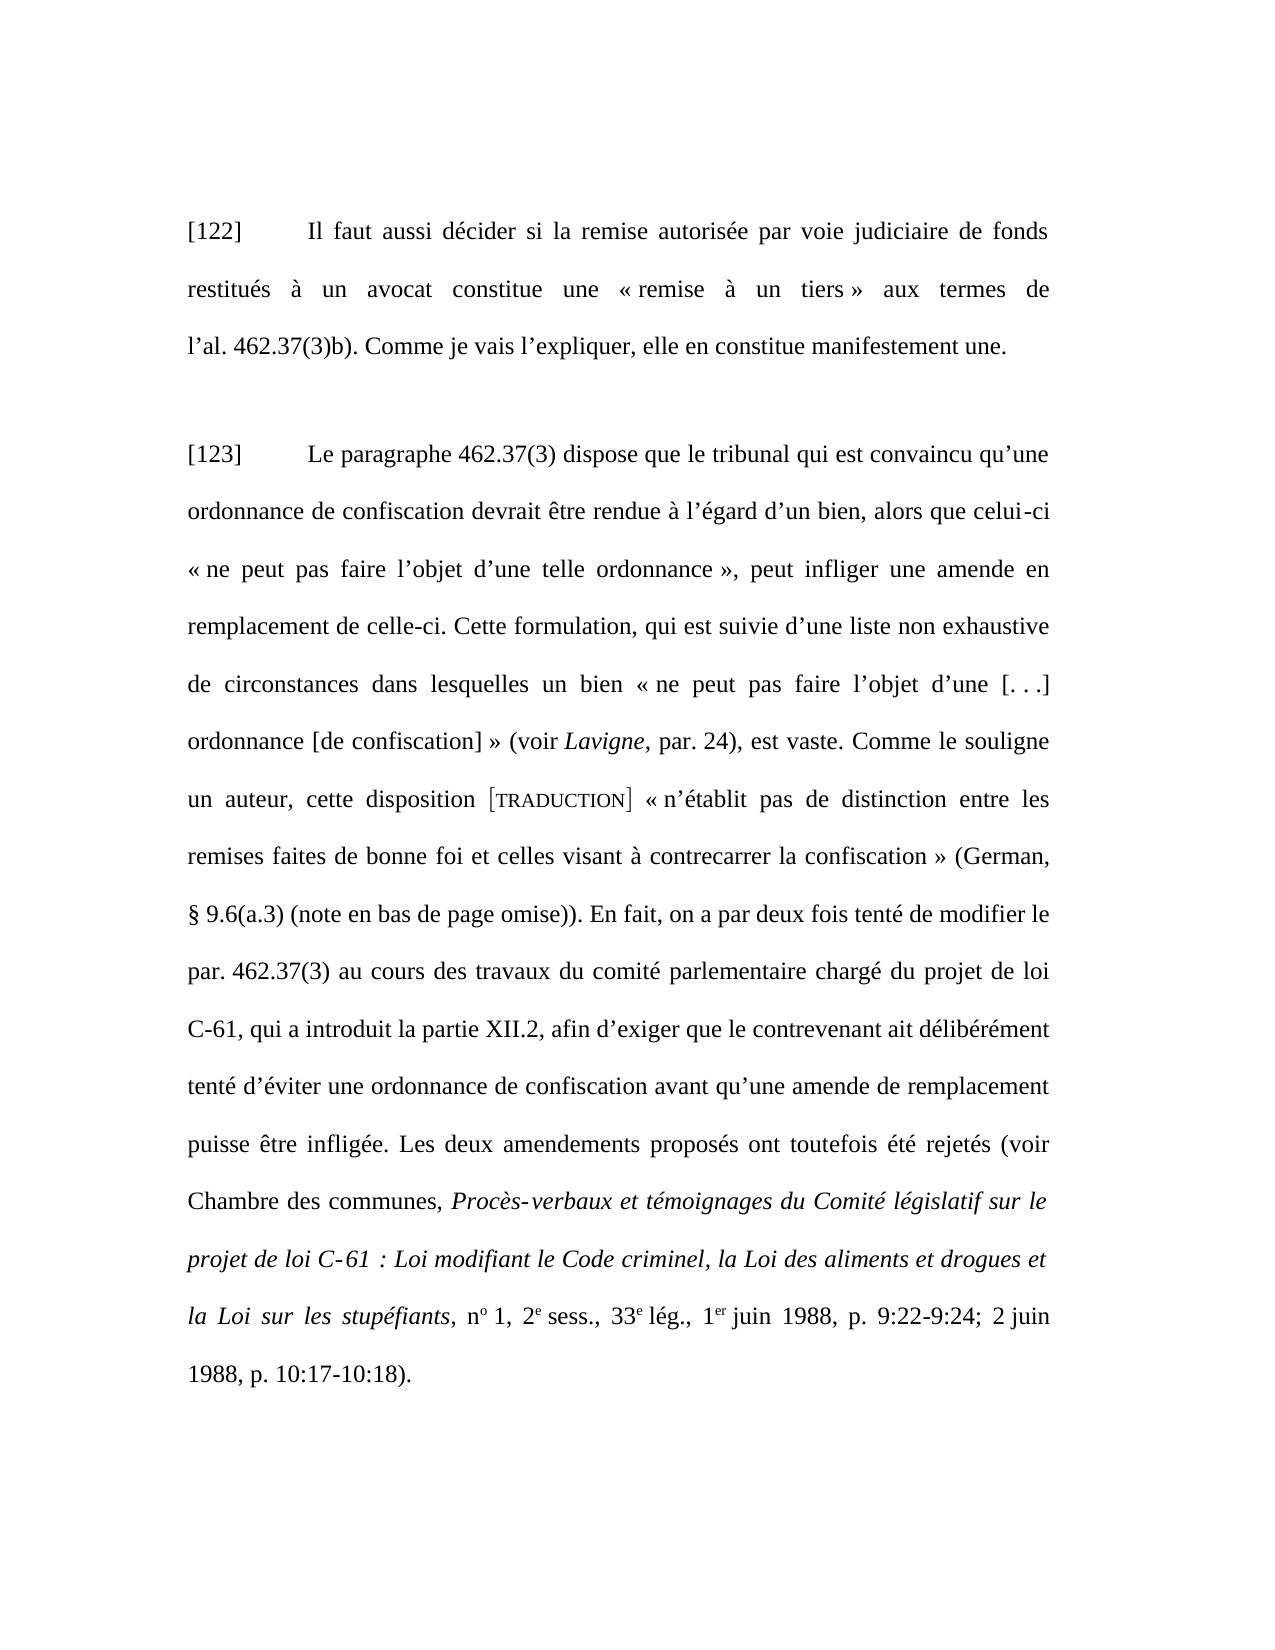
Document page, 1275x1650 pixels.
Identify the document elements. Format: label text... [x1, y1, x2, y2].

text Le paragraphe 462.37(3) dispose que le tribunal qui est convaincu qu’une ordonnance de confiscation devrait être rendue à l’égard d’un bien, alors que celui-ci « ne peut pas faire l’objet d’une telle ordonnance », peut infliger une amende en remplacement de celle-ci. Cette formulation, qui est suivie d’une liste non exhaustive de circonstances dans lesquelles un bien « ne peut pas faire l’objet d’une [. . .] ordonnance [de confiscation] » (voir Lavigne, par. 24), est vaste. Comme le souligne un auteur, cette disposition traduction « n’établit pas de distinction entre les remises faites de bonne foi et celles visant à contrecarrer la confiscation » (German, § 9.6(a.3) (note en bas de page omise)). En fait, on a par deux fois tenté de modifier le par. 462.37(3) au cours des travaux du comité parlementaire chargé du projet de loi C-61, qui a introduit la partie XII.2, afin d’exiger que le contrevenant ait délibérément tenté d’éviter une ordonnance de confiscation avant qu’une amende de remplacement puisse être infligée. Les deux amendements proposés ont toutefois été rejetés (voir Chambre des communes, Procès-verbaux et témoignages du Comité législatif sur le projet de loi C-61 : Loi modifiant le Code criminel, la Loi des aliments et drogues et la Loi sur les stupéfiants, no 1, 2e sess., 33e lég., 1er juin 1988, p. 9:22-9:24; 2 juin 1988, p. 10:17-10:18). [187, 439, 1050, 1388]
text Il faut aussi décider si la remise autorisée par voie judiciaire de fonds restitués à un avocat constitue une « remise à un tiers » aux termes de l’al. 462.37(3)b). Comme je vais l’expliquer, elle en constitue manifestement une. [187, 216, 1050, 360]
